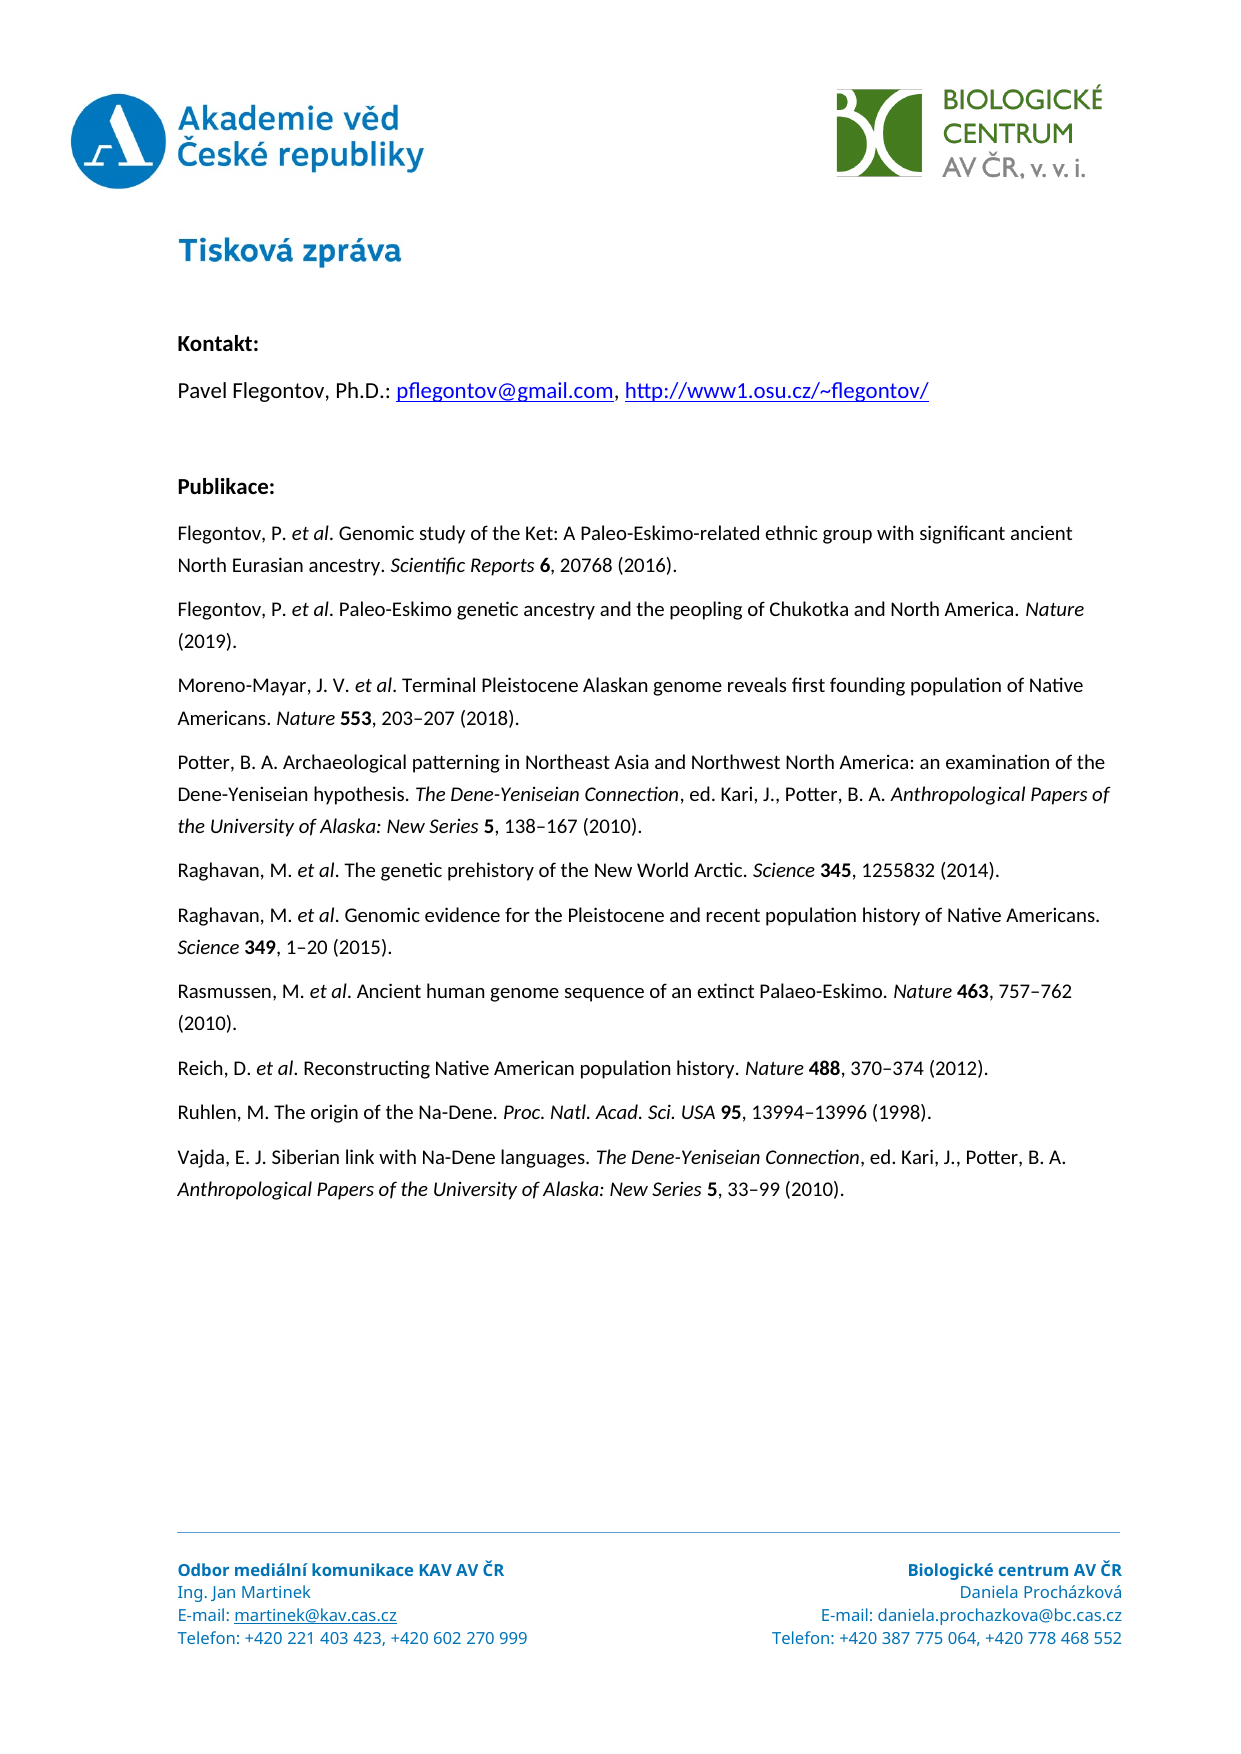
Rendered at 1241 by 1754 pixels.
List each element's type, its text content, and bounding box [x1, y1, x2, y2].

text Flegontov, P. et al. Genomic study of the Ket: A Paleo-Eskimo-related ethnic group with significant ancient North Eurasian ancestry. Scientific Reports 6, 20768 (2016). [177, 520, 1122, 577]
text Ruhlen, M. The origin of the Na-Dene. Proc. Natl. Acad. Sci. USA 95, 13994–13996 (1998). [177, 1099, 1122, 1125]
text Reich, D. et al. Reconstructing Native American population history. Nature 488, 370–374 (2012). [177, 1055, 1122, 1080]
text Rasmussen, M. et al. Ancient human genome sequence of an extinct Palaeo-Eskimo. Nature 463, 757–762 (2010). [177, 978, 1122, 1036]
text Moreno-Mayar, J. V. et al. Terminal Pleistocene Alaskan genome reveals first founding population of Native Americans. Nature 553, 203–207 (2018). [177, 673, 1122, 730]
text Publikace: [177, 472, 1122, 500]
text Pavel Flegontov, Ph.D.: pflegontov@gmail.com, http://www1.osu.cz/~flegontov/ [177, 377, 1122, 405]
text Vajda, E. J. Siberian link with Na-Dene languages. The Dene-Yeniseian Connection, ed. Kari, J., Potter, B. A. Anthropological Papers of the University of Alaska: New Series 5, 33–99 (2010). [177, 1144, 1122, 1201]
picture [0, 0, 1241, 329]
text Raghavan, M. et al. Genomic evidence for the Pleistocene and recent population history of Native Americans. Science 349, 1–20 (2015). [177, 902, 1122, 959]
text Raghavan, M. et al. The genetic prehistory of the New World Arctic. Science 345, 1255832 (2014). [177, 858, 1122, 883]
text Potter, B. A. Archaeological patterning in Northeast Asia and Northwest North America: an examination of the Dene-Yeniseian hypothesis. The Dene-Yeniseian Connection, ed. Kari, J., Potter, B. A. Anthropological Papers of the University of Alaska: New Series 5, 138–167 (2010). [177, 749, 1122, 838]
text Kontakt: [177, 329, 1122, 357]
text Flegontov, P. et al. Paleo-Eskimo genetic ancestry and the peopling of Chukotka and North America. Nature (2019). [177, 596, 1122, 654]
